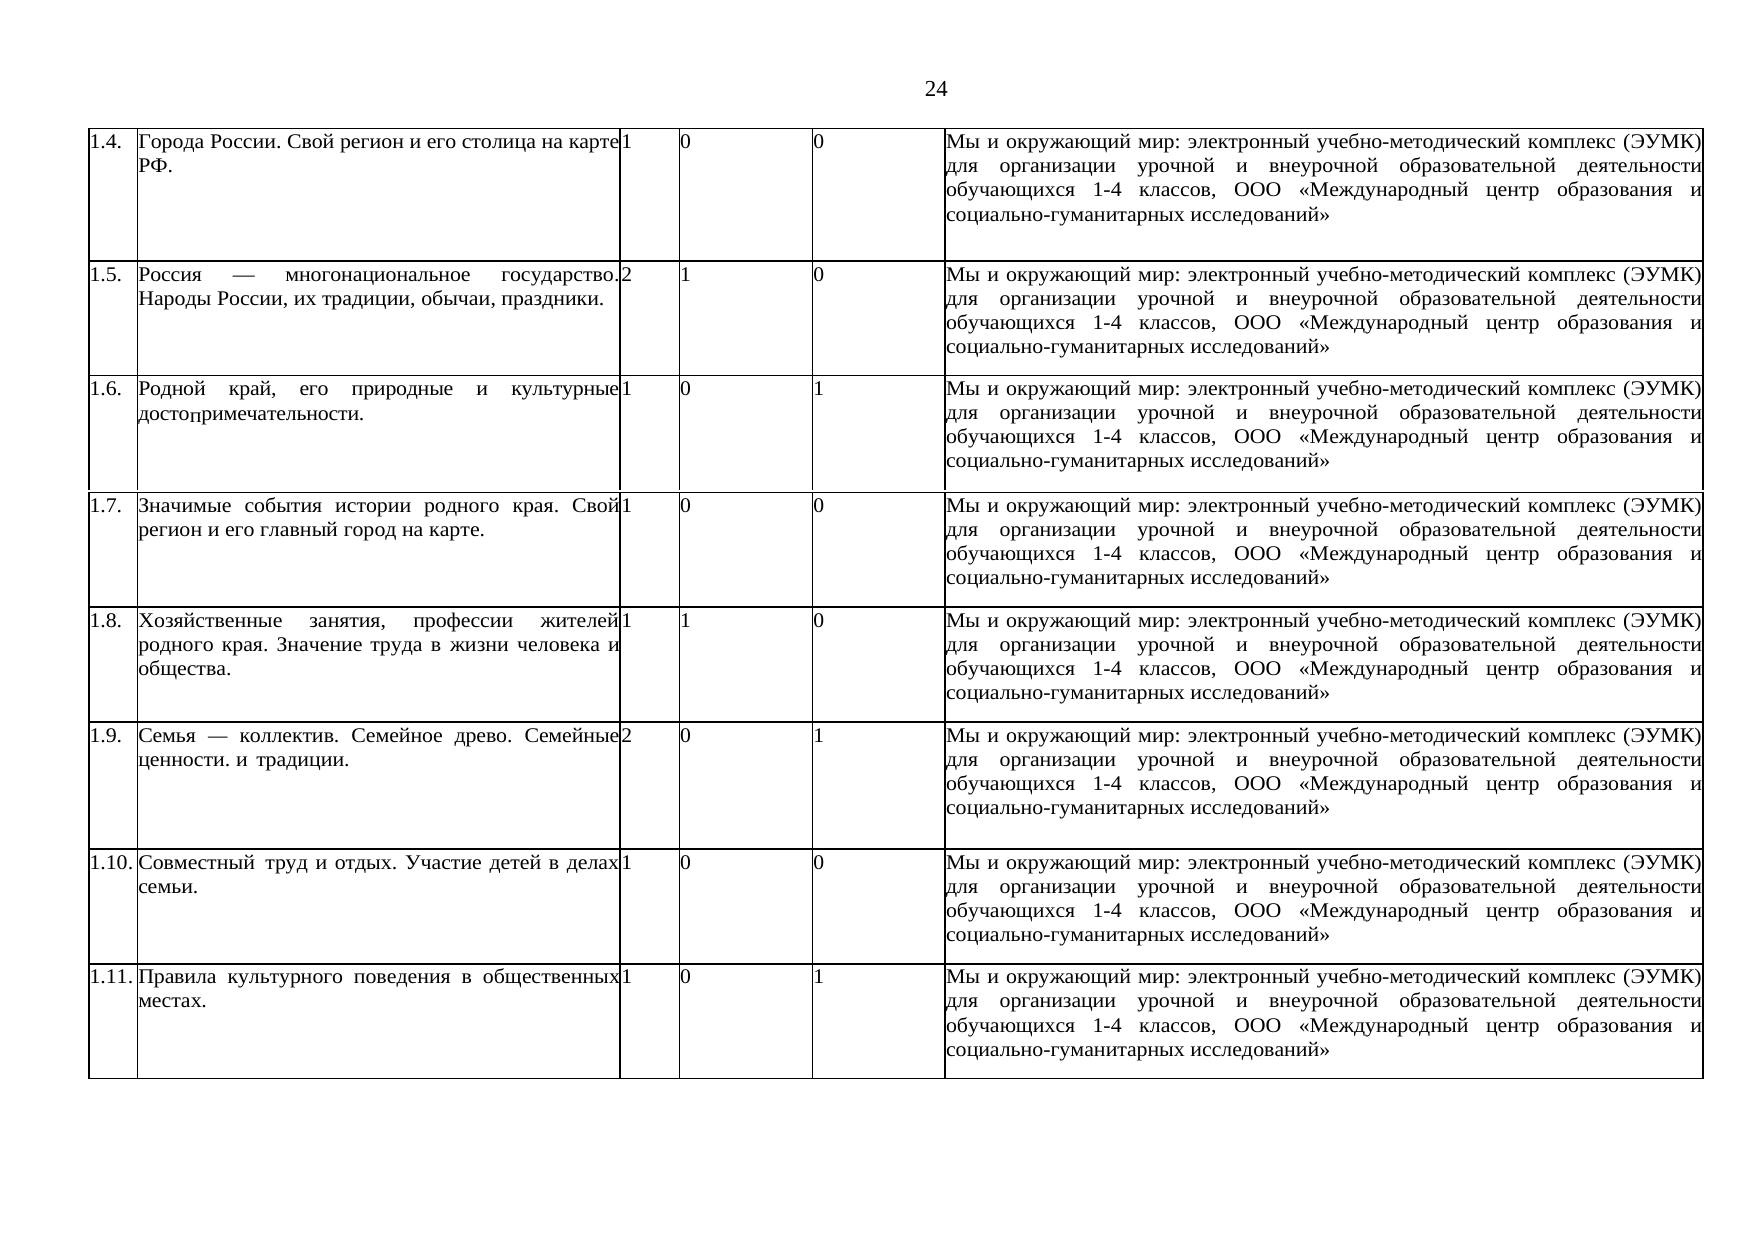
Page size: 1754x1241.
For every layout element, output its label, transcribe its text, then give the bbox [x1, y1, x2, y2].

table_header 0 [813, 493, 944, 606]
table_header 0 [680, 493, 812, 606]
table_cell 0 [813, 262, 944, 374]
table_cell 0 [680, 850, 812, 963]
table_cell Города России. Свой регион и его столица на карте РФ. [138, 129, 619, 260]
table_cell 0 [680, 965, 812, 1077]
table_cell 1 [680, 262, 812, 374]
table_cell 0 [813, 608, 944, 721]
table_cell 1.4. [90, 129, 137, 260]
table_cell Совместный труд и отдых. Участие детей в делах семьи. [138, 850, 619, 963]
table_cell Родной край, его природные и культурные достопримечательности. [138, 376, 619, 489]
table_header Значимые события истории родного края. Свой регион и его главный город на карте. [138, 493, 619, 606]
table_cell 1 [813, 376, 944, 489]
table_cell 1 [621, 850, 679, 963]
table_cell 0 [680, 723, 812, 848]
table_cell 1 [621, 129, 679, 260]
table_cell 0 [680, 376, 812, 489]
table_cell 1 [621, 965, 679, 1077]
table_cell Семья — коллектив. Семейное древо. Семейные ценности. и традиции. [138, 723, 619, 848]
table_cell Правила культурного поведения в общественных местах. [138, 965, 619, 1077]
table_cell 1 [813, 965, 944, 1077]
table_cell 2 [621, 723, 679, 848]
table_cell 1.10. [90, 850, 137, 963]
table_cell Хозяйственные занятия, профессии жителей родного края. Значение труда в жизни человека и общества. [138, 608, 619, 721]
table_header 1.7. [90, 493, 137, 606]
table_cell 1.9. [90, 723, 137, 848]
table_cell 1.11. [90, 965, 137, 1077]
table_cell 1.5. [90, 262, 137, 374]
table_cell 2 [621, 262, 679, 374]
table_cell 0 [813, 129, 944, 260]
table_cell 1.8. [90, 608, 137, 721]
table_header 1 [621, 493, 679, 606]
table_cell Россия — многонациональное государство. Народы России, их традиции, обычаи, праздники. [138, 262, 619, 374]
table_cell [946, 129, 1702, 260]
table_cell 1 [680, 608, 812, 721]
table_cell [946, 965, 1702, 1077]
table_cell 1.6. [90, 376, 137, 489]
table_cell 1 [621, 608, 679, 721]
table_cell 0 [813, 850, 944, 963]
table_cell 1 [813, 723, 944, 848]
table_header Мы и окружающий мир: электронный учебно-методический комплекс (ЭУМК) для организации урочной и внеурочной образовательной деятельности обучающихся 1-4 классов, ООО «Международный центр образования и социально-гуманитарных исследований» [946, 493, 1702, 606]
table_cell 1 [621, 376, 679, 489]
table_cell 0 [680, 129, 812, 260]
